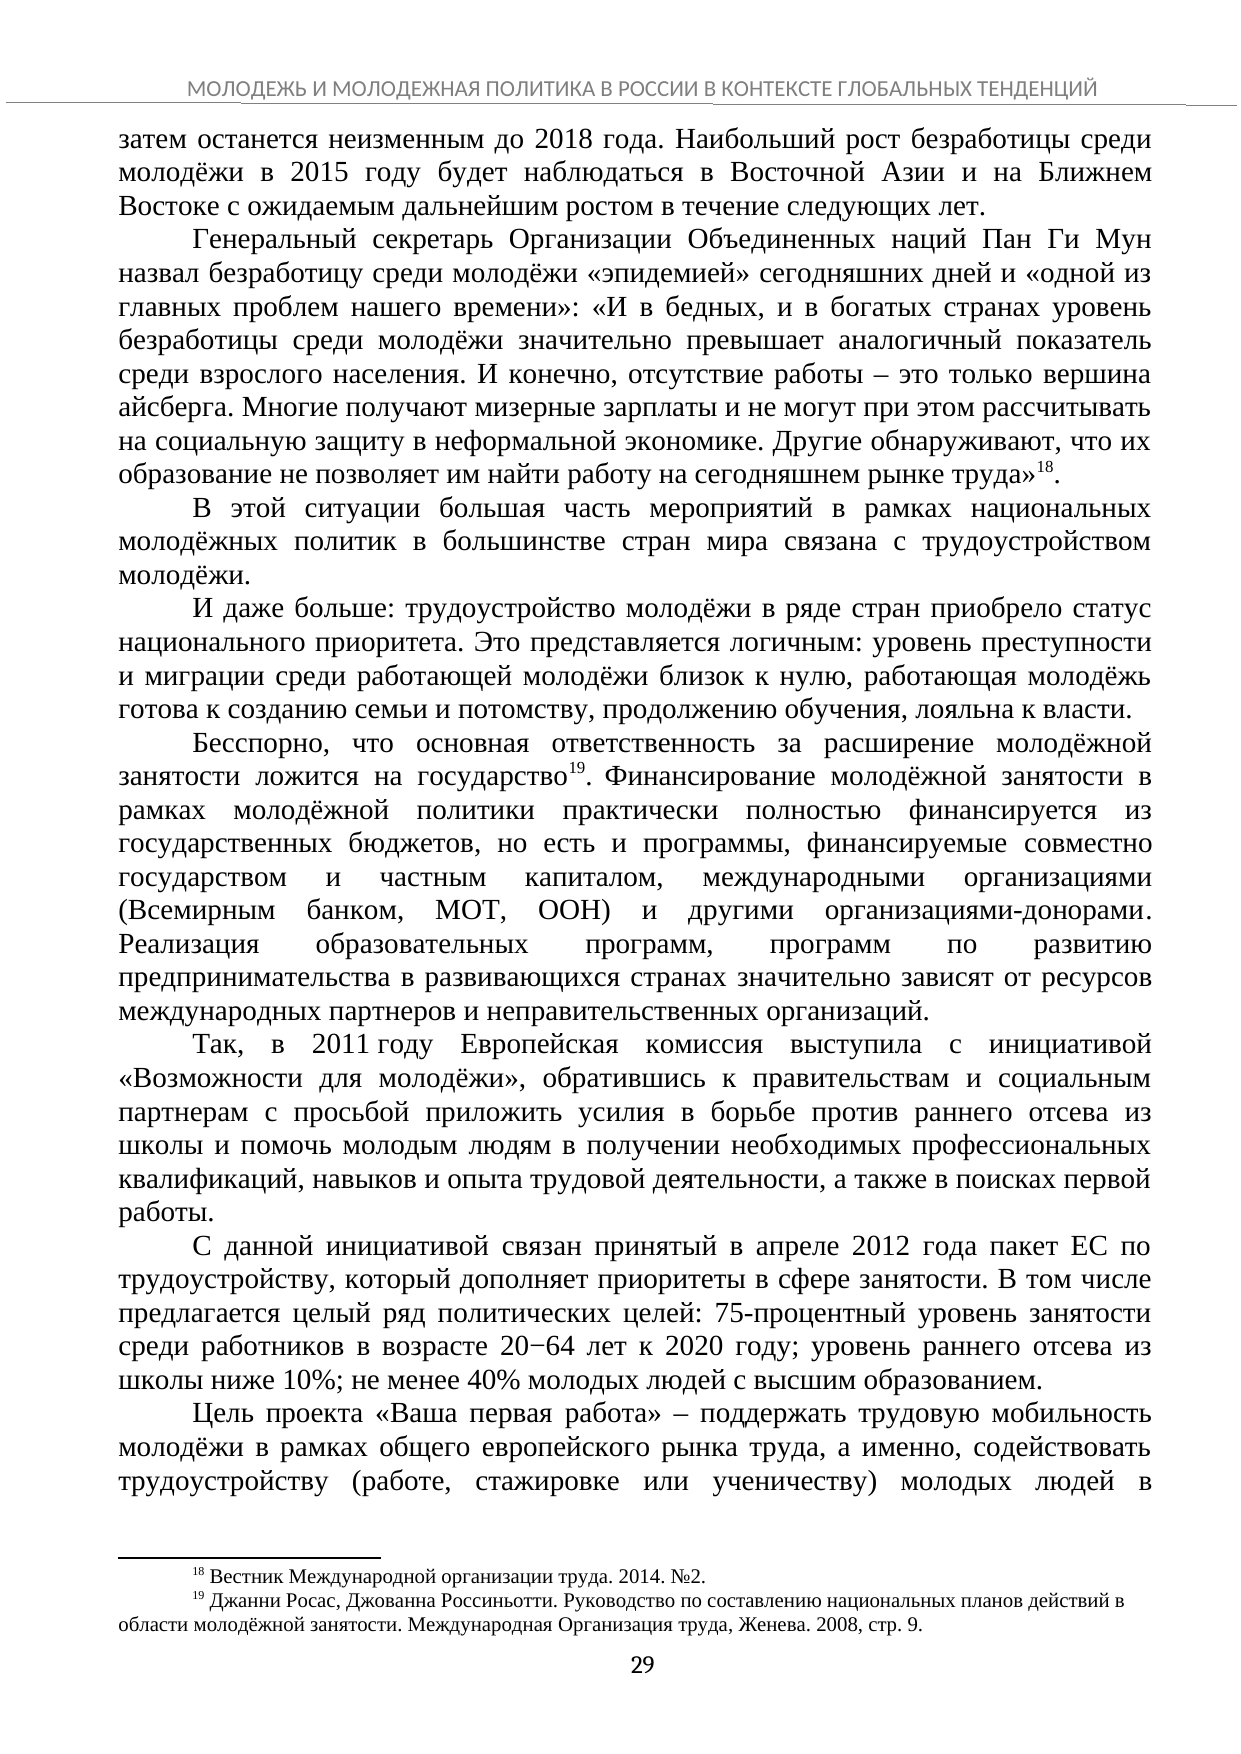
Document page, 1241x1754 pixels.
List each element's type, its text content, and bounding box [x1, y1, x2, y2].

text Так, в 2011 году Европейская комиссия выступила с инициативой «Возможности для молодёжи», обратившись к правительствам и социальным партнерам с просьбой приложить усилия в борьбе против раннего отсева из школы и помочь молодым людям в получении необходимых профессиональных квалификаций, навыков и опыта трудовой деятельности, а также в поисках первой работы. [118, 1027, 1152, 1228]
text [118, 121, 1152, 222]
text С данной инициативой связан принятый в апреле 2012 года пакет ЕС по трудоустройству, который дополняет приоритеты в сфере занятости. В том числе предлагается целый ряд политических целей: 75-процентный уровень занятости среди работников в возрасте 20−64 лет к 2020 году; уровень раннего отсева из школы ниже 10%; не менее 40% молодых людей с высшим образованием. [118, 1228, 1152, 1396]
text И даже больше: трудоустройство молодёжи в ряде стран приобрело статус национального приоритета. Это представляется логичным: уровень преступности и миграции среди работающей молодёжи близок к нулю, работающая молодёжь готова к созданию семьи и потомству, продолжению обучения, лояльна к власти. [118, 591, 1152, 725]
text В этой ситуации большая часть мероприятий в рамках национальных молодёжных политик в большинстве стран мира связана с трудоустройством молодёжи. [118, 490, 1152, 591]
text Генеральный секретарь Организации Объединенных наций Пан Ги Мун назвал безработицу среди молодёжи «эпидемией» сегодняшних дней и «одной из главных проблем нашего времени»: «И в бедных, и в богатых странах уровень безработицы среди молодёжи значительно превышает аналогичный показатель среди взрослого населения. И конечно, отсутствие работы – это только вершина айсберга. Многие получают мизерные зарплаты и не могут при этом рассчитывать на социальную защиту в неформальной экономике. Другие обнаруживают, что их образование не позволяет им найти работу на сегодняшнем рынке труда». [118, 222, 1152, 490]
text Бесспорно, что основная ответственность за расширение молодёжной занятости ложится на государство. Финансирование молодёжной занятости в рамках молодёжной политики практически полностью финансируется из государственных бюджетов, но есть и программы, финансируемые совместно государством и частным капиталом, международными организациями (Всемирным банком, МОТ, ООН) и другими организациями-донорами. Реализация образовательных программ, программ по развитию предпринимательства в развивающихся странах значительно зависят от ресурсов международных партнеров и неправительственных организаций. [118, 725, 1152, 1027]
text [118, 1396, 1152, 1496]
